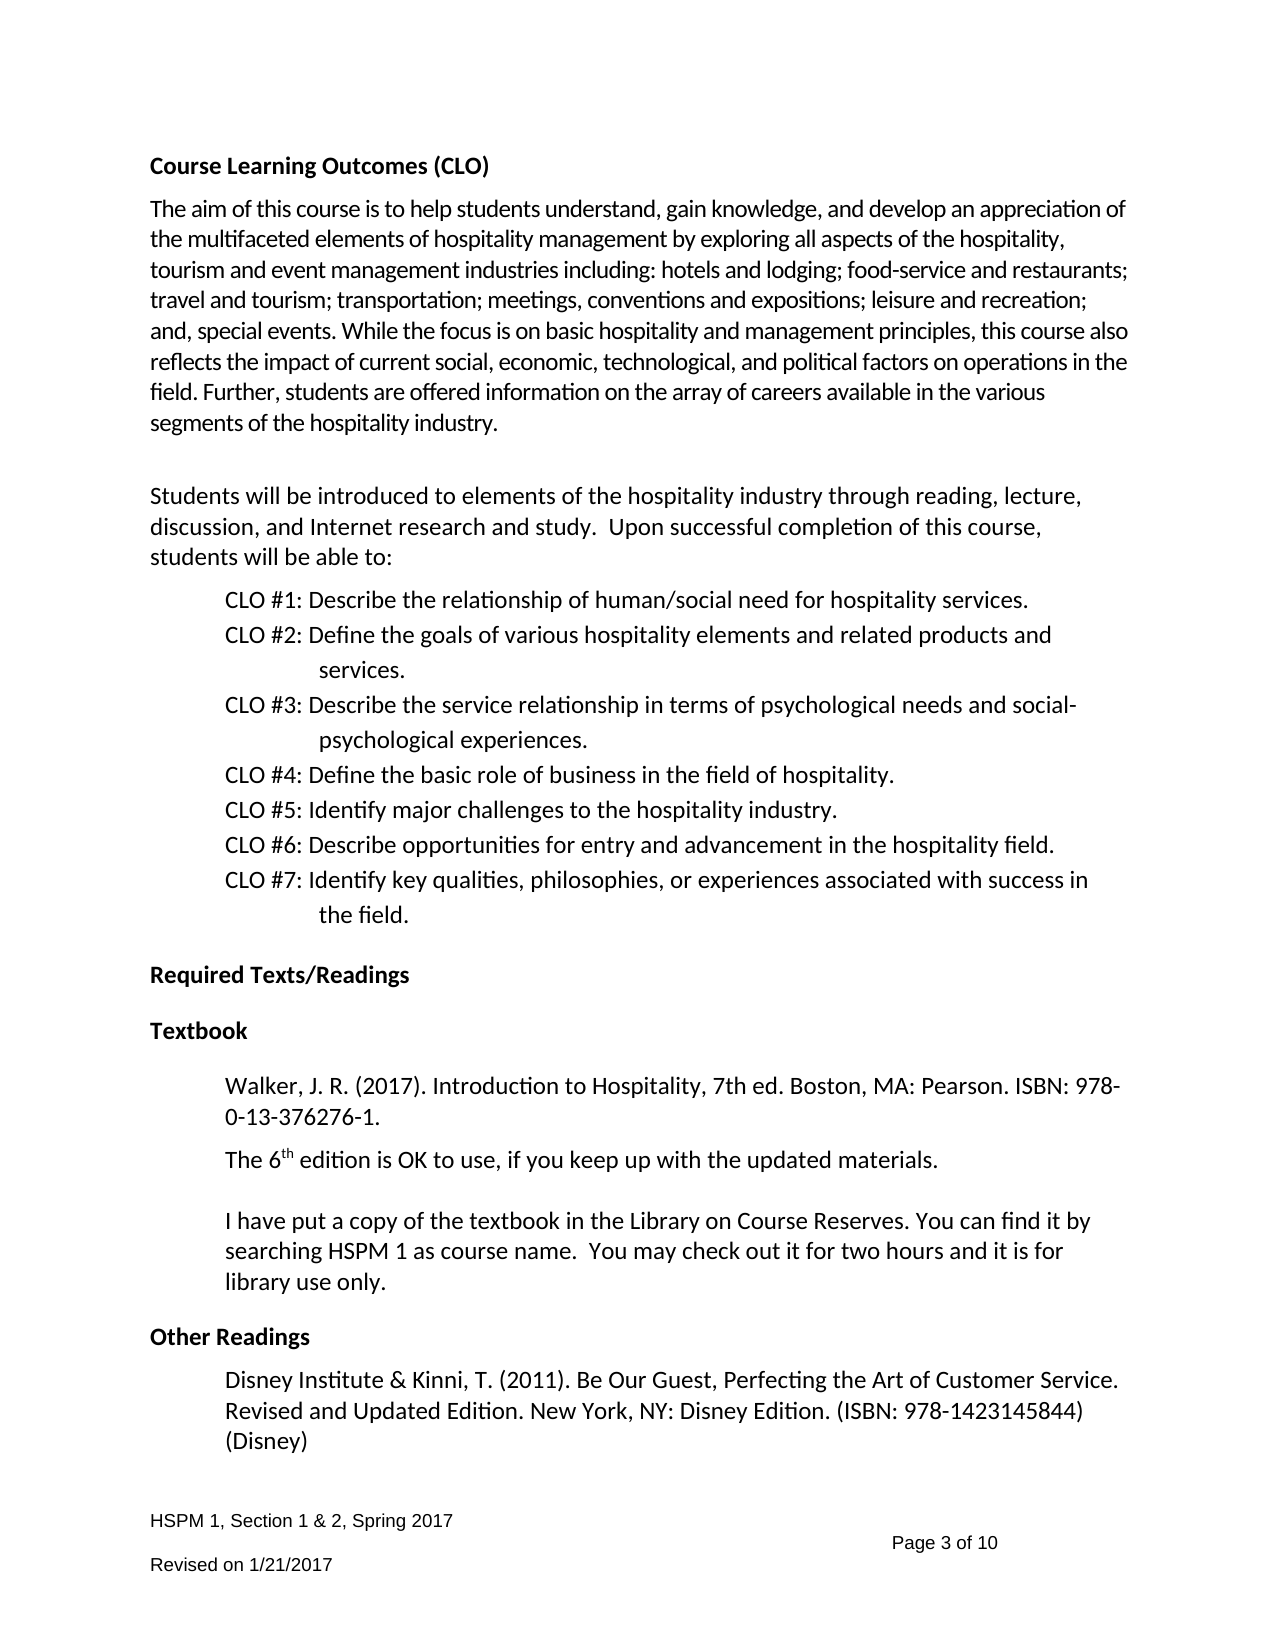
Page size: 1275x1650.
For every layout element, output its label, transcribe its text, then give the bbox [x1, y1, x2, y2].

text I have put a copy of the textbook in the Library on Course Reserves. You can find it by searching HSPM 1 as course name. You may check out it for two hours and it is for library use only. [225, 1205, 1125, 1296]
text Students will be introduced to elements of the hospitality industry through reading, lecture, discussion, and Internet research and study. Upon successful completion of this course, students will be able to: [150, 480, 1125, 572]
text The 6th edition is OK to use, if you keep up with the updated materials. [225, 1144, 1125, 1174]
text CLO #6: Describe opportunities for entry and advancement in the hospitality field. [225, 829, 1125, 860]
text Disney Institute & Kinni, T. (2011). Be Our Guest, Perfecting the Art of Customer Service. Revised and Updated Edition. New York, NY: Disney Edition. (ISBN: 978-1423145844) (Disney) [225, 1364, 1125, 1456]
text The aim of this course is to help students understand, gain knowledge, and develop an appreciation of the multifaceted elements of hospitality management by exploring all aspects of the hospitality, tourism and event management industries including: hotels and lodging; food-service and restaurants; travel and tourism; transportation; meetings, conventions and expositions; leisure and recreation; and, special events. While the focus is on basic hospitality and management principles, this course also reflects the impact of current social, economic, technological, and political factors on operations in the field. Further, students are offered information on the array of careers available in the various segments of the hospitality industry. [150, 193, 1132, 437]
text CLO #2: Define the goals of various hospitality elements and related products and services. [225, 619, 1125, 685]
text CLO #7: Identify key qualities, philosophies, or experiences associated with success in the field. [225, 864, 1125, 930]
text CLO #1: Describe the relationship of human/social need for hospitality services. [225, 584, 1125, 615]
subtitle Walker, J. R. (2017). Introduction to Hospitality, 7th ed. Boston, MA: Pearson. ISBN: 978-0-13-376276-1. [225, 1070, 1125, 1131]
subtitle Textbook [150, 1015, 1125, 1045]
subtitle Course Learning Outcomes (CLO) [150, 150, 1125, 181]
subtitle Other Readings [150, 1321, 1125, 1352]
text CLO #3: Describe the service relationship in terms of psychological needs and social-psychological experiences. [225, 689, 1125, 755]
subtitle Required Texts/Readings [150, 959, 1125, 990]
text CLO #4: Define the basic role of business in the field of hospitality. [225, 759, 1125, 790]
text CLO #5: Identify major challenges to the hospitality industry. [225, 794, 1125, 825]
